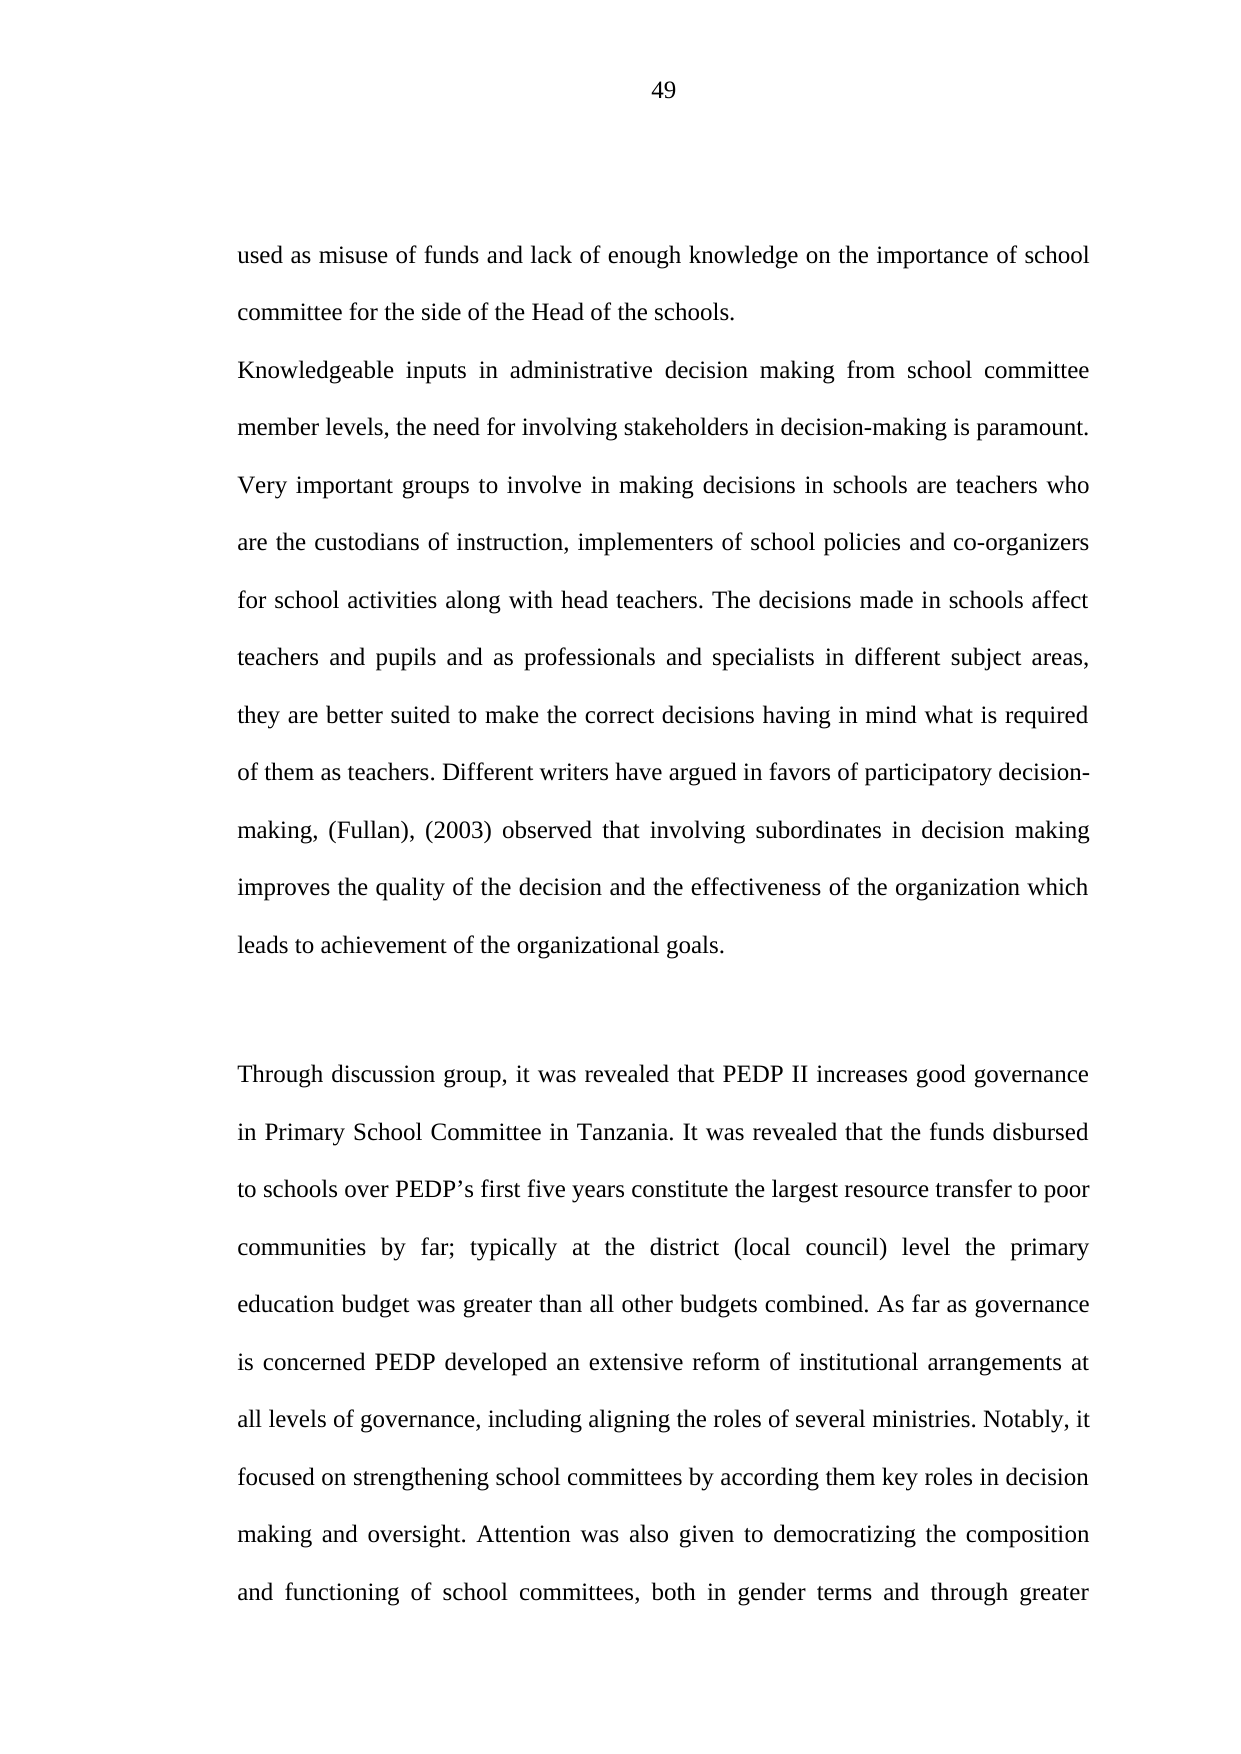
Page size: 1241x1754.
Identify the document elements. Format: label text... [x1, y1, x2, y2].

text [237, 240, 1090, 326]
text Knowledgeable inputs in administrative decision making from school committee member levels, the need for involving stakeholders in decision-making is paramount. Very important groups to involve in making decisions in schools are teachers who are the custodians of instruction, implementers of school policies and co-organizers for school activities along with head teachers. The decisions made in schools affect teachers and pupils and as professionals and specialists in different subject areas, they are better suited to make the correct decisions having in mind what is required of them as teachers. Different writers have argued in favors of participatory decision-making, (Fullan), (2003) observed that involving subordinates in decision making improves the quality of the decision and the effectiveness of the organization which leads to achievement of the organizational goals. [237, 355, 1090, 959]
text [237, 1059, 1090, 1606]
